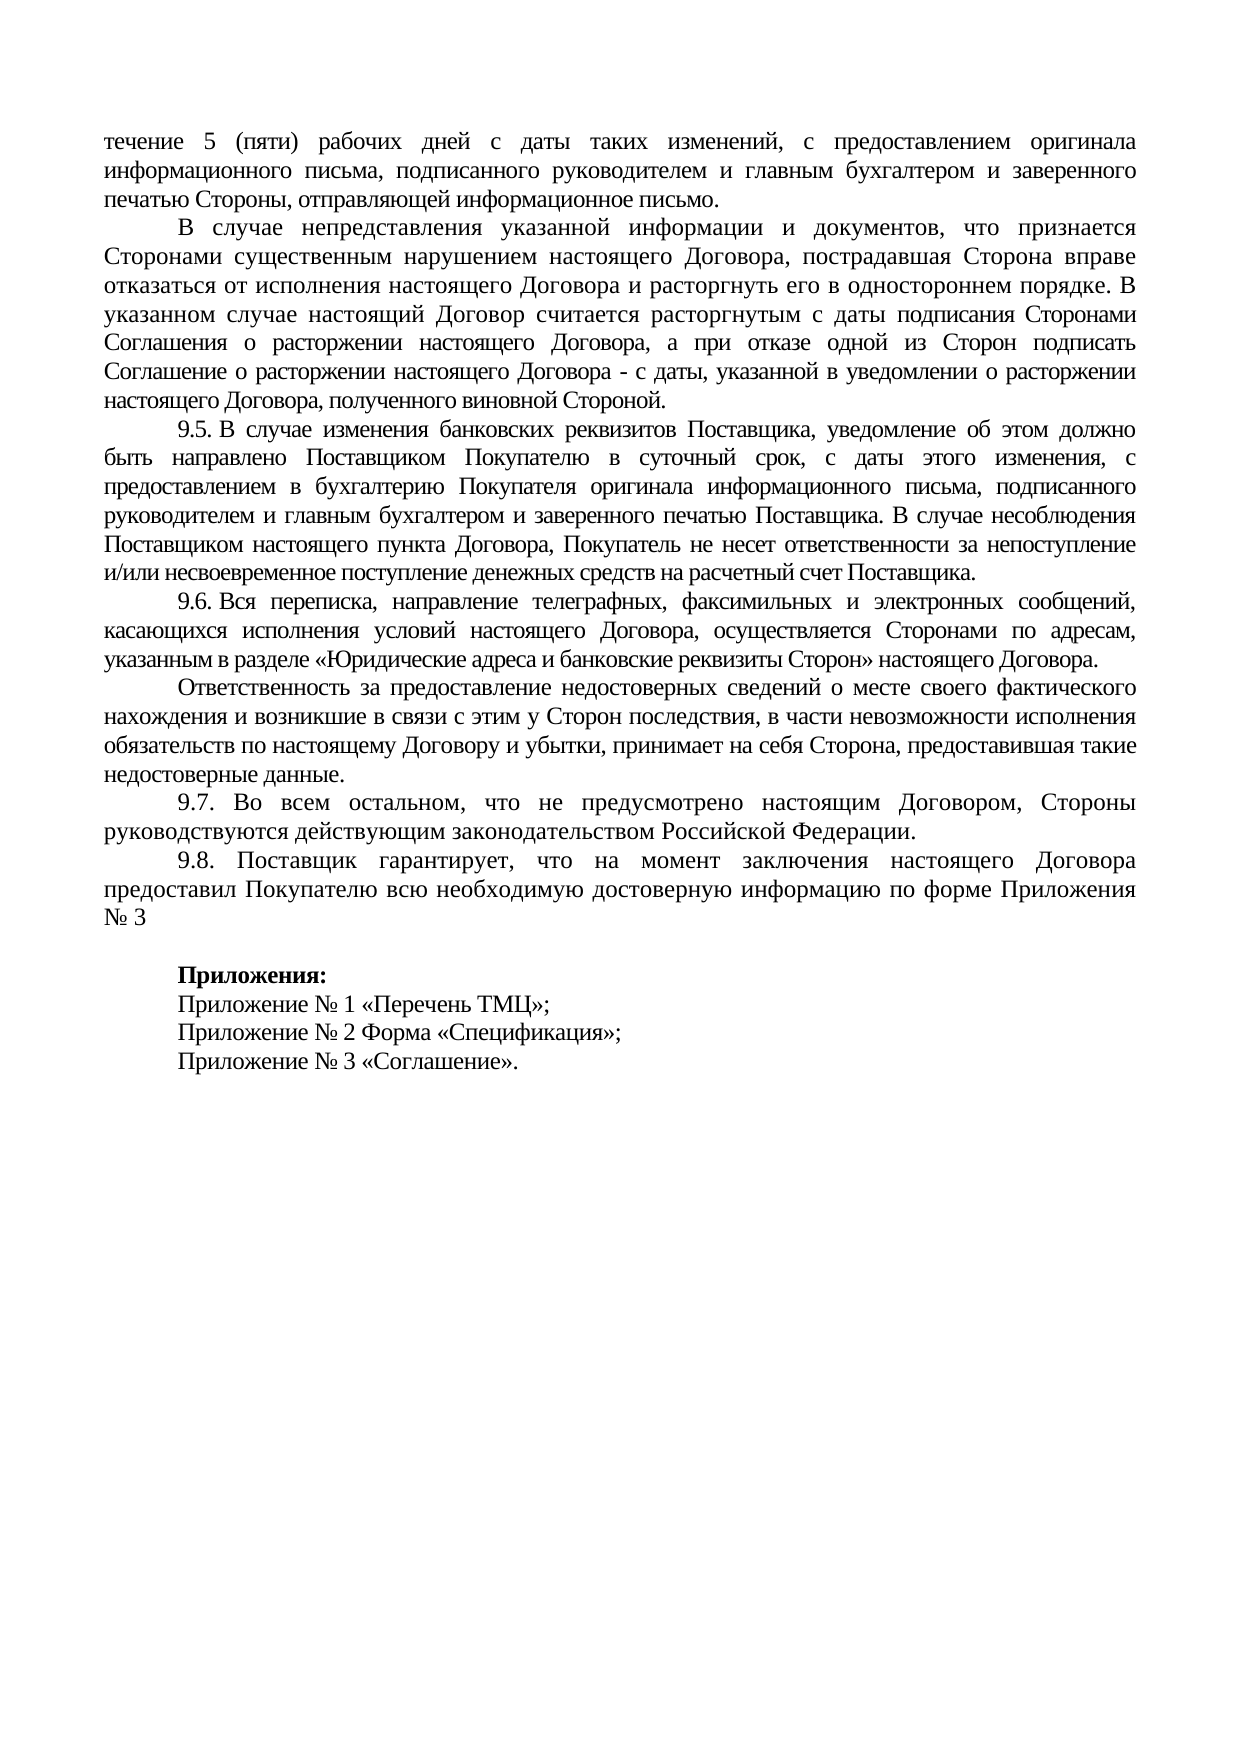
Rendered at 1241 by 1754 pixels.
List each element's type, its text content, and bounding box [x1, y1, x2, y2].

text Ответственность за предоставление недостоверных сведений о месте своего фактического нахождения и возникшие в связи с этим у Сторон последствия, в части невозможности исполнения обязательств по настоящему Договору и убытки, принимает на себя Сторона, предоставившая такие недостоверные данные. [103, 672, 1137, 787]
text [103, 126, 1137, 212]
text Приложение № 2 Форма «Спецификация»; [103, 1017, 1137, 1046]
text Приложение № 3 «Соглашение». [103, 1046, 1137, 1075]
text 9.7. Во всем остальном, что не предусмотрено настоящим Договором, Стороны руководствуются действующим законодательством Российской Федерации. [103, 787, 1137, 845]
text В случае непредставления указанной информации и документов, что признается Сторонами существенным нарушением настоящего Договора, пострадавшая Сторона вправе отказаться от исполнения настоящего Договора и расторгнуть его в одностороннем порядке. В указанном случае настоящий Договор считается расторгнутым с даты подписания Сторонами Соглашения о расторжении настоящего Договора, а при отказе одной из Сторон подписать Соглашение о расторжении настоящего Договора - с даты, указанной в уведомлении о расторжении настоящего Договора, полученного виновной Стороной. [103, 212, 1137, 414]
text Приложения: [103, 960, 1137, 989]
text 9.5. В случае изменения банковских реквизитов Поставщика, уведомление об этом должно быть направлено Поставщиком Покупателю в суточный срок, с даты этого изменения, с предоставлением в бухгалтерию Покупателя оригинала информационного письма, подписанного руководителем и главным бухгалтером и заверенного печатью Поставщика. В случае несоблюдения Поставщиком настоящего пункта Договора, Покупатель не несет ответственности за непоступление и/или несвоевременное поступление денежных средств на расчетный счет Поставщика. [103, 414, 1137, 586]
text 9.6. Вся переписка, направление телеграфных, факсимильных и электронных сообщений, касающихся исполнения условий настоящего Договора, осуществляется Сторонами по адресам, указанным в разделе «Юридические адреса и банковские реквизиты Сторон» настоящего Договора. [103, 586, 1137, 672]
text 9.8. Поставщик гарантирует, что на момент заключения настоящего Договора предоставил Покупателю всю необходимую достоверную информацию по форме Приложения № 3 [103, 845, 1137, 931]
text Приложение № 1 «Перечень ТМЦ»; [103, 989, 1137, 1017]
